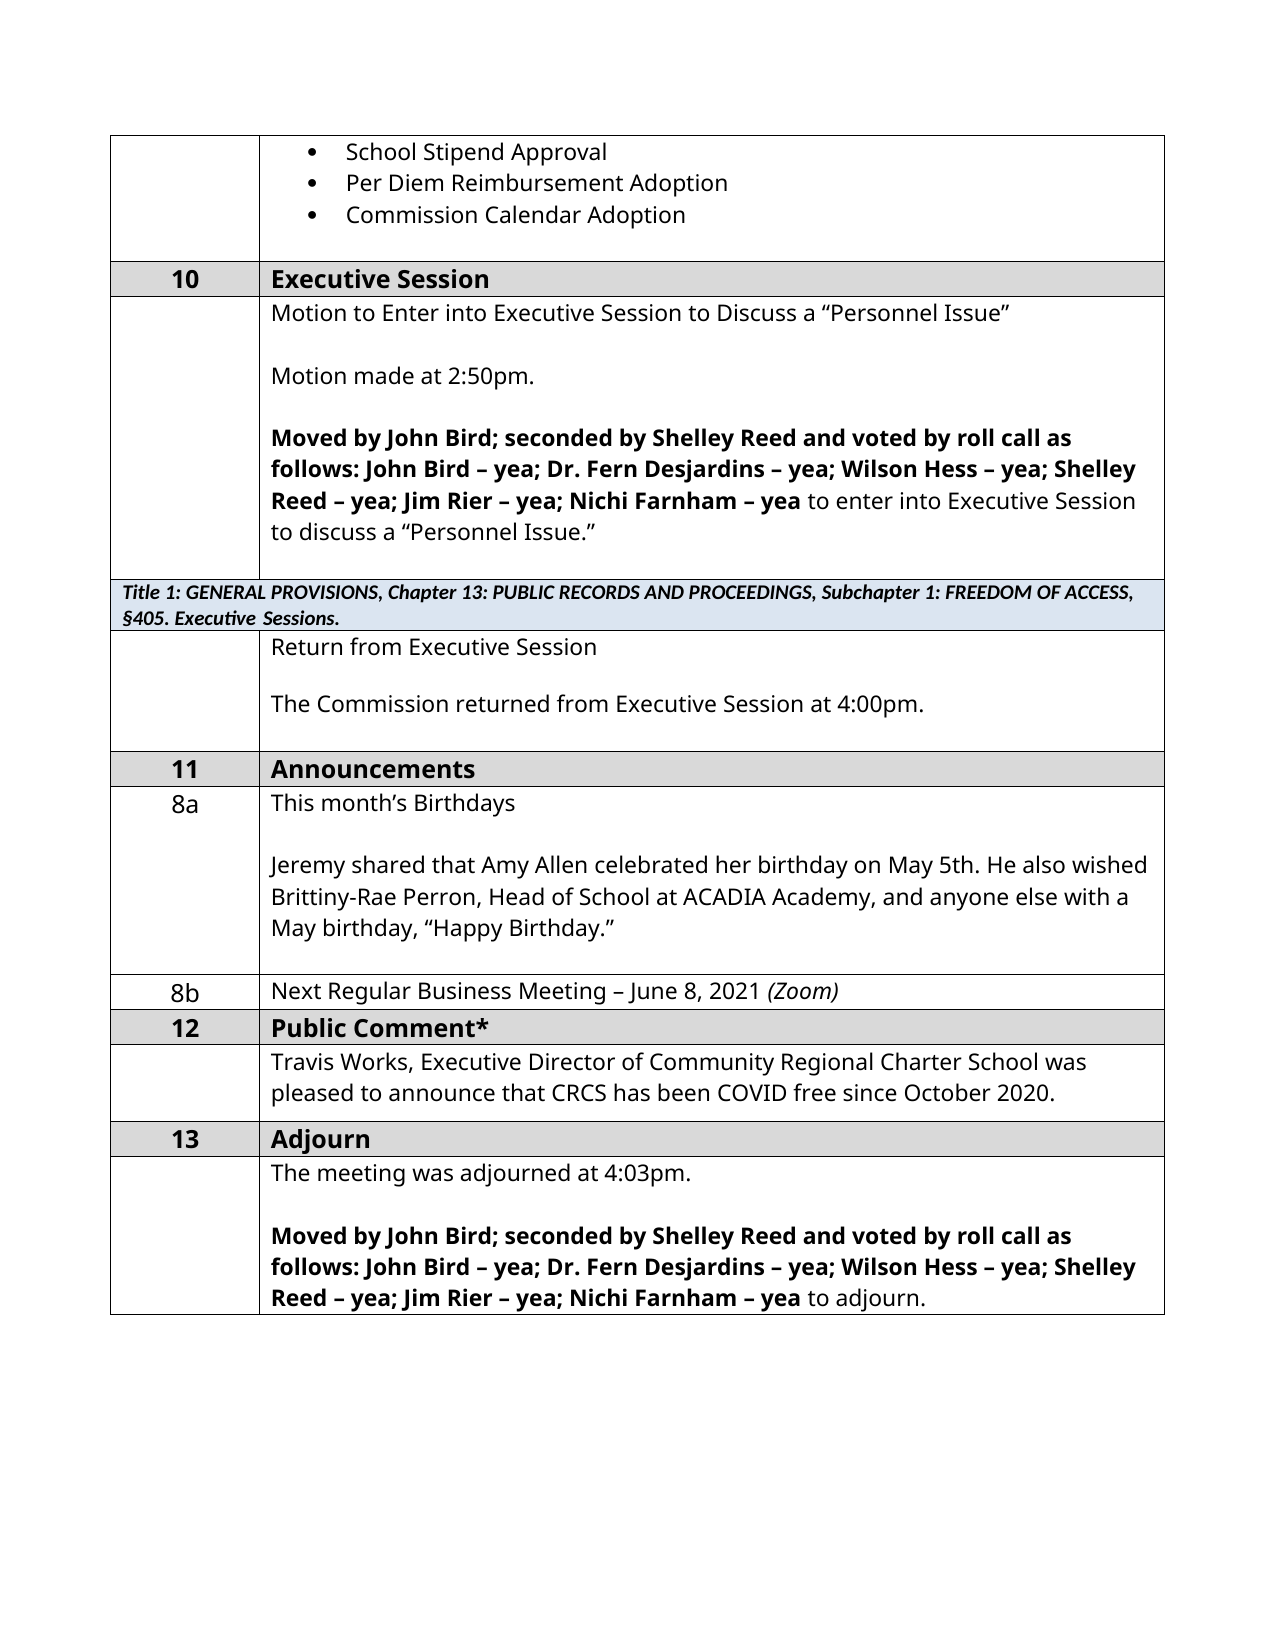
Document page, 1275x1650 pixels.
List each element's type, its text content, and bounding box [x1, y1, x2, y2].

table_cell Executive Session [260, 262, 1164, 296]
table_cell [111, 1045, 259, 1121]
table_cell Adjourn [260, 1122, 1164, 1156]
table_cell 8b [111, 975, 259, 1009]
table_cell [111, 631, 259, 751]
table_cell Public Comment* [260, 1010, 1164, 1044]
table_cell [111, 297, 259, 578]
table_cell Title 1: GENERAL PROVISIONS, Chapter 13: PUBLIC RECORDS AND PROCEEDINGS, Subchapter 1: FREEDOM OF ACCESS, §405. Executive Sessions. [111, 580, 1164, 630]
table_cell The meeting was adjourned at 4:03pm. Moved by John Bird; seconded by Shelley Reed and voted by roll call as follows: John Bird – yea; Dr. Fern Desjardins – yea; Wilson Hess – yea; Shelley Reed – yea; Jim Rier – yea; Nichi Farnham – yea to adjourn. [260, 1157, 1164, 1314]
table_cell This month’s Birthdays Jeremy shared that Amy Allen celebrated her birthday on May 5th. He also wished Brittiny-Rae Perron, Head of School at ACADIA Academy, and anyone else with a May birthday, “Happy Birthday.” [260, 787, 1164, 974]
table_cell Travis Works, Executive Director of Community Regional Charter School was pleased to announce that CRCS has been COVID free since October 2020. [260, 1045, 1164, 1121]
table_cell 8a [111, 787, 259, 974]
table_cell Announcements [260, 752, 1164, 786]
table_cell [111, 1157, 259, 1314]
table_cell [260, 136, 1164, 261]
table_cell Motion to Enter into Executive Session to Discuss a “Personnel Issue” Motion made at 2:50pm. Moved by John Bird; seconded by Shelley Reed and voted by roll call as follows: John Bird – yea; Dr. Fern Desjardins – yea; Wilson Hess – yea; Shelley Reed – yea; Jim Rier – yea; Nichi Farnham – yea to enter into Executive Session to discuss a “Personnel Issue.” [260, 297, 1164, 578]
table_cell Return from Executive Session The Commission returned from Executive Session at 4:00pm. [260, 631, 1164, 751]
table_cell 10 [111, 262, 259, 296]
table_cell Next Regular Business Meeting – June 8, 2021 (Zoom) [260, 975, 1164, 1009]
table_cell 13 [111, 1122, 259, 1156]
table_cell 11 [111, 752, 259, 786]
table_cell 9a [111, 136, 259, 261]
table_cell 12 [111, 1010, 259, 1044]
